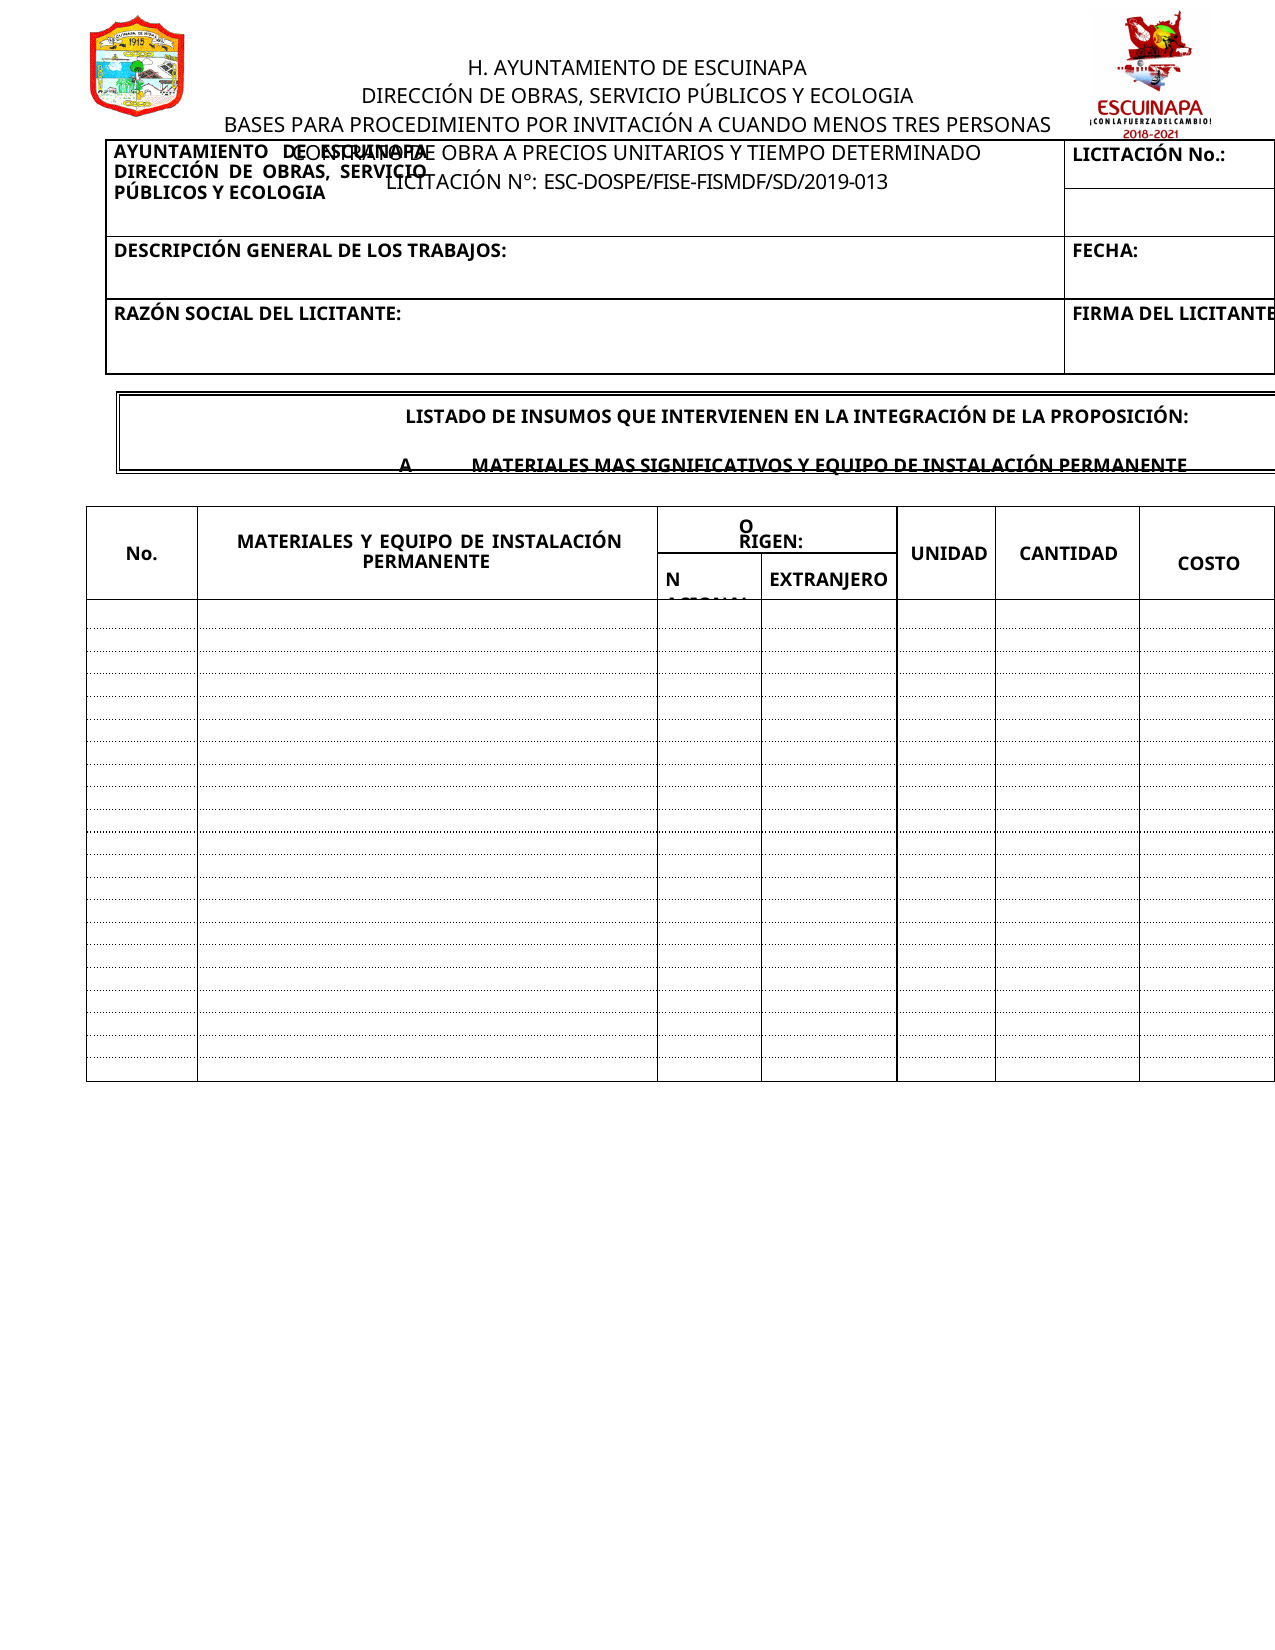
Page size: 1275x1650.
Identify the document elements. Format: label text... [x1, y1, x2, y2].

table_cell [87, 696, 197, 718]
table_cell [658, 741, 761, 764]
table_cell [762, 741, 896, 764]
table_cell [1140, 809, 1274, 831]
table_cell [658, 922, 761, 944]
table_cell [658, 600, 761, 628]
table_cell [198, 696, 657, 718]
table_cell [198, 719, 657, 741]
table_header COSTO [1140, 507, 1274, 599]
table_cell [658, 809, 761, 831]
table_cell [1140, 741, 1274, 764]
table_cell [898, 967, 995, 989]
table_cell [1140, 1057, 1274, 1081]
table_cell [898, 809, 995, 831]
table_cell [87, 899, 197, 922]
table_cell [658, 1012, 761, 1035]
table_cell [1140, 899, 1274, 922]
table_cell [198, 831, 657, 854]
table_cell [898, 696, 995, 718]
table_cell [1140, 1035, 1274, 1057]
table_cell [898, 719, 995, 741]
table_cell [898, 831, 995, 854]
table_cell [762, 651, 896, 673]
table_cell [87, 786, 197, 809]
table_cell [898, 944, 995, 967]
table_cell [658, 673, 761, 696]
table_cell [658, 831, 761, 854]
table_cell [87, 967, 197, 989]
table_cell [1140, 1012, 1274, 1035]
table_cell [762, 719, 896, 741]
picture [1089, 9, 1212, 139]
table_cell [87, 741, 197, 764]
table_cell [1140, 877, 1274, 899]
table_cell [762, 809, 896, 831]
table_cell [996, 922, 1139, 944]
table_cell DESCRIPCIÓN GENERAL DE LOS TRABAJOS: [107, 237, 1064, 298]
table_cell [898, 899, 995, 922]
table_cell [87, 809, 197, 831]
table_cell [87, 1057, 197, 1081]
table_header AYUNTAMIENTO DE ESCUINAPA DIRECCIÓN DE OBRAS, SERVICIO PÚBLICOS Y ECOLOGIA [107, 141, 1064, 236]
table_cell [898, 786, 995, 809]
table_cell [1140, 651, 1274, 673]
table_cell [996, 673, 1139, 696]
table_header CANTIDAD [996, 507, 1139, 599]
table_cell [898, 628, 995, 651]
table_cell NACIONAL [658, 554, 761, 599]
table_cell [658, 967, 761, 989]
table_cell [87, 628, 197, 651]
table_cell [1140, 786, 1274, 809]
table_cell [1140, 990, 1274, 1012]
table_cell [996, 967, 1139, 989]
table_cell [87, 922, 197, 944]
table_cell [198, 786, 657, 809]
table_cell [996, 651, 1139, 673]
table_cell [996, 786, 1139, 809]
table_cell [762, 600, 896, 628]
table_cell [996, 899, 1139, 922]
table_cell [658, 1035, 761, 1057]
table_cell [996, 741, 1139, 764]
table_cell [87, 854, 197, 877]
table_cell FECHA: [1065, 237, 1274, 298]
table_cell [658, 786, 761, 809]
table_cell [898, 673, 995, 696]
table_cell [762, 922, 896, 944]
table_cell [898, 600, 995, 628]
table_cell [996, 831, 1139, 854]
table_cell [898, 741, 995, 764]
table_cell [762, 628, 896, 651]
table_header ORIGEN: [658, 507, 896, 552]
table_cell [87, 1035, 197, 1057]
text A MATERIALES MAS SIGNIFICATIVOS Y EQUIPO DE INSTALACIÓN PERMANENTE [399, 453, 1200, 476]
table_cell [658, 764, 761, 786]
table_cell [198, 899, 657, 922]
table_cell [996, 600, 1139, 628]
table_cell [87, 831, 197, 854]
table_cell [898, 877, 995, 899]
table_cell [898, 1012, 995, 1035]
table_cell [87, 651, 197, 673]
table_cell [1140, 673, 1274, 696]
table_cell [1140, 719, 1274, 741]
table_cell [1065, 189, 1274, 236]
table_cell [996, 764, 1139, 786]
table_cell [198, 922, 657, 944]
table_cell [198, 651, 657, 673]
table_cell [762, 1035, 896, 1057]
table_cell [658, 651, 761, 673]
table_cell [762, 831, 896, 854]
picture [89, 14, 186, 118]
table_cell [658, 696, 761, 718]
table_cell [658, 899, 761, 922]
table_cell [1140, 764, 1274, 786]
table_cell [658, 877, 761, 899]
table_cell [198, 1035, 657, 1057]
table_cell [87, 990, 197, 1012]
table_cell [658, 944, 761, 967]
table_cell [996, 990, 1139, 1012]
table_cell [898, 651, 995, 673]
table_cell [762, 1012, 896, 1035]
table_cell [87, 877, 197, 899]
table_header UNIDAD [898, 507, 995, 599]
table_cell [198, 990, 657, 1012]
table_cell [996, 809, 1139, 831]
table_cell [996, 1035, 1139, 1057]
table_cell [898, 764, 995, 786]
table_cell [762, 764, 896, 786]
table_cell [996, 628, 1139, 651]
table_cell [198, 764, 657, 786]
table_cell [198, 967, 657, 989]
table_cell [762, 673, 896, 696]
table_cell [762, 1057, 896, 1081]
table_header MATERIALES Y EQUIPO DE INSTALACIÓN PERMANENTE [198, 507, 657, 599]
table_cell FIRMA DEL LICITANTE: [1065, 300, 1274, 373]
table_cell RAZÓN SOCIAL DEL LICITANTE: [107, 300, 1064, 373]
table_cell [198, 741, 657, 764]
table_cell [762, 944, 896, 967]
table_cell [898, 1035, 995, 1057]
table_cell [762, 786, 896, 809]
table_cell [658, 719, 761, 741]
table_cell [658, 990, 761, 1012]
table_cell [658, 854, 761, 877]
table_cell [762, 899, 896, 922]
table_cell [996, 854, 1139, 877]
table_cell [198, 600, 657, 628]
table_cell [87, 944, 197, 967]
table_cell [898, 922, 995, 944]
table_cell [1140, 944, 1274, 967]
table_cell [658, 1057, 761, 1081]
table_cell [762, 990, 896, 1012]
table_cell [996, 696, 1139, 718]
table_cell [1140, 922, 1274, 944]
table_cell [1140, 854, 1274, 877]
table_cell [198, 877, 657, 899]
table_cell [87, 673, 197, 696]
table_cell [87, 719, 197, 741]
table_cell [762, 877, 896, 899]
table_header LICITACIÓN No.: [1065, 141, 1274, 187]
table_cell [762, 854, 896, 877]
table_cell [898, 990, 995, 1012]
table_cell [87, 764, 197, 786]
table_cell [1140, 696, 1274, 718]
table_cell [198, 628, 657, 651]
table_cell [198, 1057, 657, 1081]
table_cell [1140, 831, 1274, 854]
table_cell [198, 1012, 657, 1035]
table_cell [898, 854, 995, 877]
table_cell [996, 719, 1139, 741]
table_cell [1140, 628, 1274, 651]
table_cell [996, 1057, 1139, 1081]
table_cell [996, 944, 1139, 967]
table_cell [658, 628, 761, 651]
text LISTADO DE INSUMOS QUE INTERVIENEN EN LA INTEGRACIÓN DE LA PROPOSICIÓN: [405, 403, 1200, 429]
table_cell [87, 1012, 197, 1035]
table_cell [87, 600, 197, 628]
table_header No. [87, 507, 197, 599]
table_cell [1140, 967, 1274, 989]
table_cell [198, 673, 657, 696]
table_cell [198, 854, 657, 877]
table_cell [198, 944, 657, 967]
table_cell [996, 1012, 1139, 1035]
table_cell [762, 967, 896, 989]
table_cell [1140, 600, 1274, 628]
table_cell EXTRANJERO [762, 554, 896, 599]
table_cell [996, 877, 1139, 899]
table_cell [198, 809, 657, 831]
table_cell [762, 696, 896, 718]
table_cell [898, 1057, 995, 1081]
